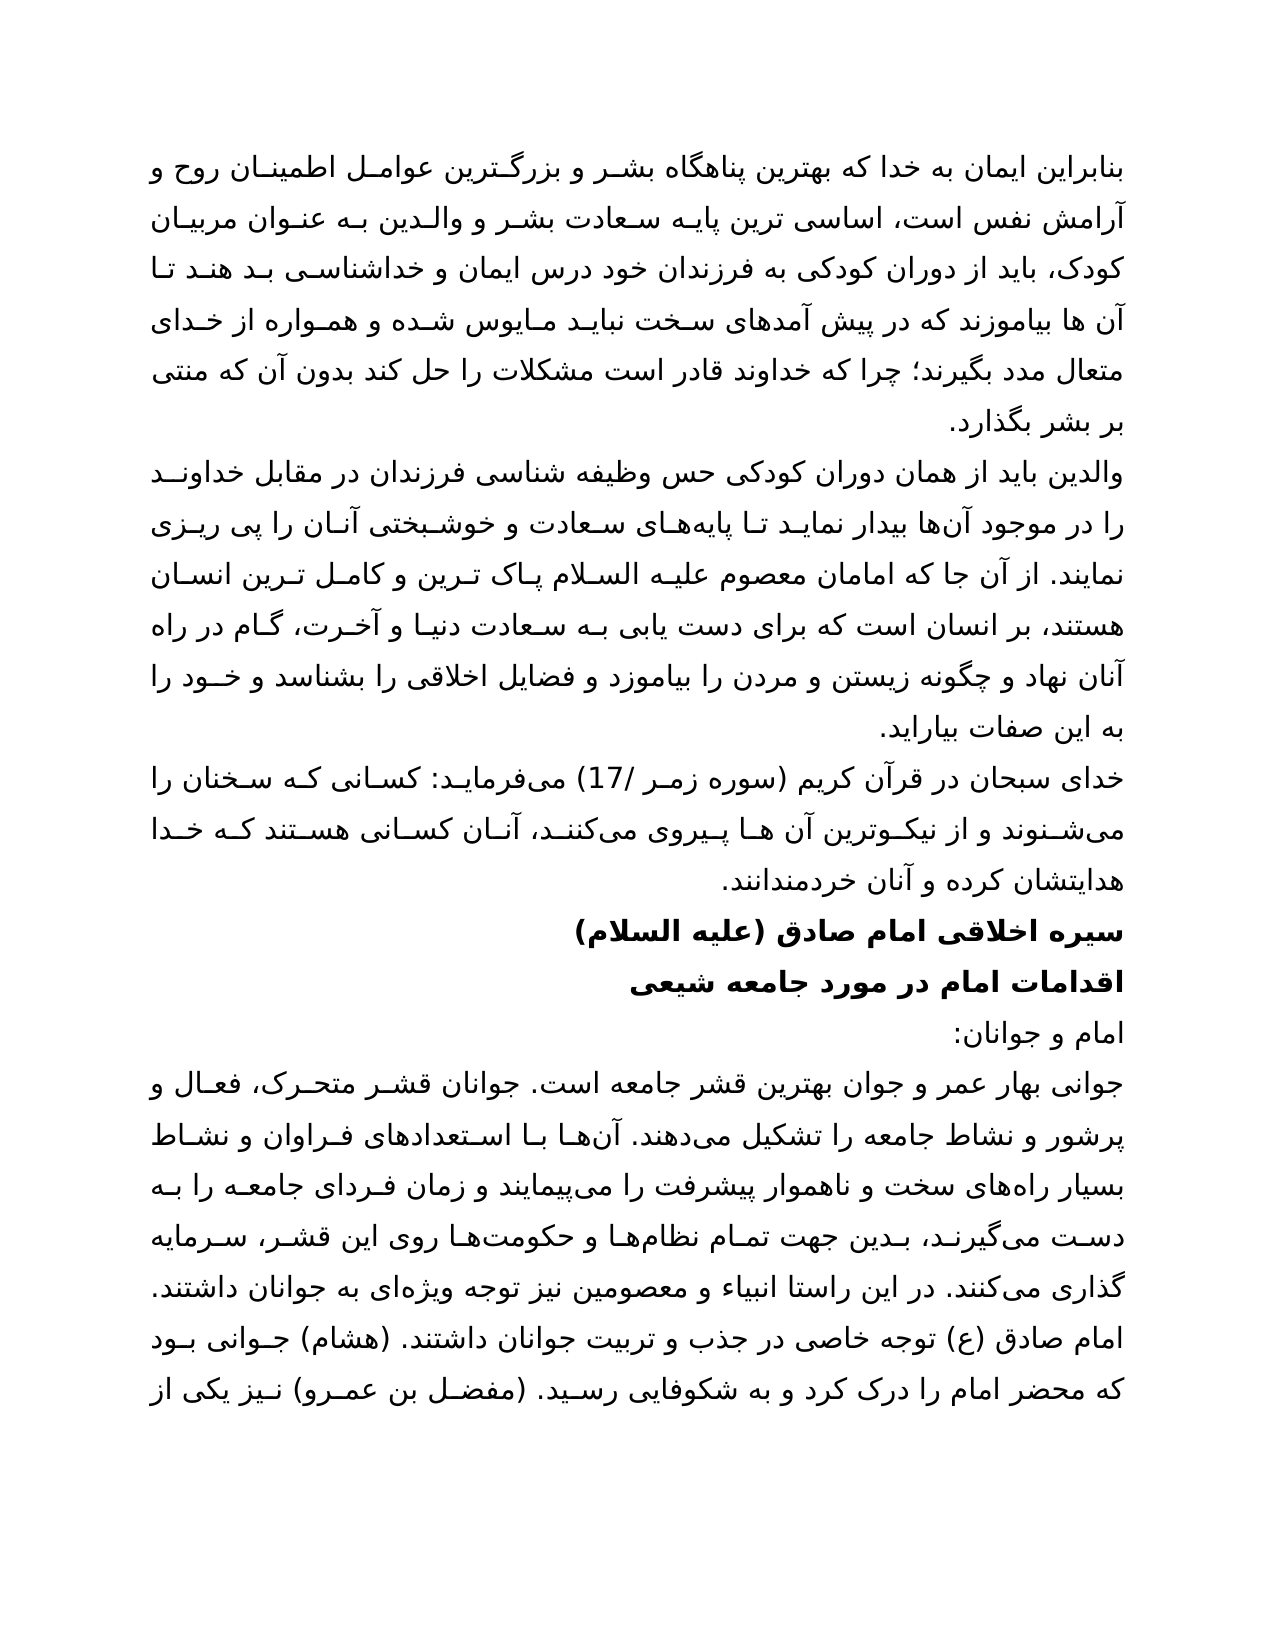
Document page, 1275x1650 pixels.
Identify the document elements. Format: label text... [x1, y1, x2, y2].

text سیره اخلاقی امام صادق (علیه السلام) [150, 914, 1125, 948]
text امام و جوانان: [150, 1016, 1125, 1050]
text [150, 1067, 1125, 1406]
text والدین باید از همان دوران کودکی حس وظیفه شناسی فرزندان در مقابل خداوند را در موجود آن‌ها بیدار نماید تا پایه‌های سعادت و خوشبختی آنان را پی ریزی نمایند. از آن جا که امامان معصوم علیه السلام پاک ترین و کامل ترین انسان هستند، بر انسان است که برای دست یابی به سعادت دنیا و آخرت، گام در راه آنان نهاد و چگونه زیستن و مردن را بیاموزد و فضایل اخلاقی را بشناسد و خود را به این صفات بیاراید. [150, 456, 1125, 744]
text بنابراین ایمان به خدا که بهترین پناهگاه بشر و بزرگترین عوامل اطمینان روح و آرامش نفس است، اساسی ترین پایه سعادت بشر و والدین به عنوان مربیان کودک، باید از دوران کودکی به فرزندان خود درس ایمان و خداشناسی بد هند تا آن ها بیاموزند که در پیش آمدهای سخت نباید مایوس شده و همواره از خدای متعال مدد بگیرند؛ چرا که خداوند قادر است مشکلات را حل کند بدون آن که منتی بر بشر بگذارد. [150, 150, 1125, 439]
text خدای سبحان در قرآن کریم (سوره زمر /17) می‌فرماید: کسانی که سخنان را می‌شنوند و از نیکوترین آن ها پیروی می‌کنند، آنان کسانی هستند که خدا هدایتشان کرده و آنان خردمندانند. [150, 761, 1125, 897]
text اقدامات امام در مورد جامعه شیعی [150, 965, 1125, 999]
